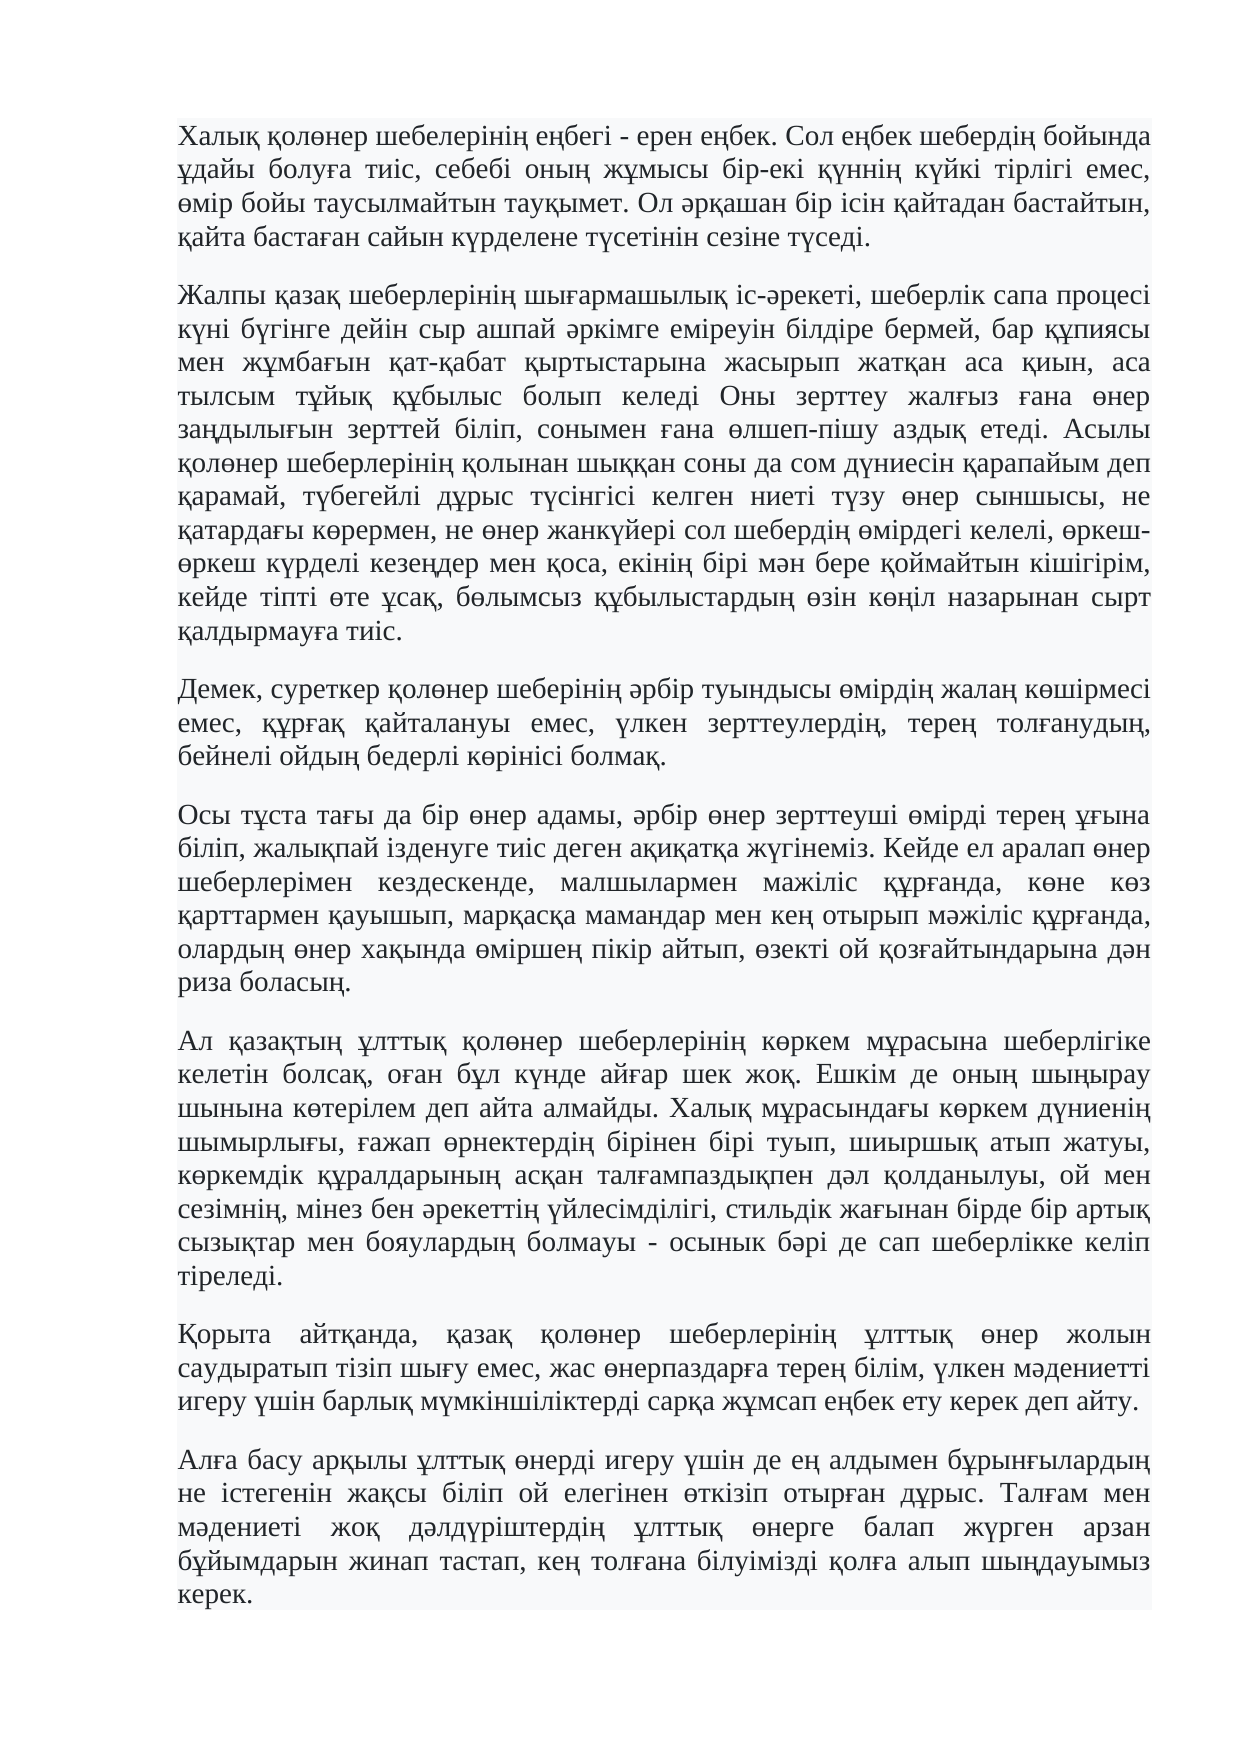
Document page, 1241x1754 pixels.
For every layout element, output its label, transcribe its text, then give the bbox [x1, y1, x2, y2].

text Халық қолөнер шебелерінің еңбегі - ерен еңбек. Сол еңбек шебердің бойында ұдайы болуға тиіс, себебі оның жұмысы бір-екі қүннің күйкі тірлігі емес, өмір бойы таусылмайтын тауқымет. Ол әрқашан бір ісін қайтадан бастайтын, қайта бастаған сайын күрделене түсетінін сезіне түседі. [177, 118, 1152, 252]
text Ал қазақтың ұлттық қолөнер шеберлерінің көркем мұрасына шеберлігіке келетін болсақ, оған бұл күнде айғар шек жоқ. Ешкім де оның шыңырау шынына көтерілем деп айта алмайды. Халық мұрасындағы көркем дүниенің шымырлығы, ғажап өрнектердің бірінен бірі туып, шиыршық атып жатуы, көркемдік құралдарының асқан талғампаздықпен дәл қолданылуы, ой мен сезімнің, мінез бен әрекеттің үйлесімділігі, стильдік жағынан бірде бір артық сызықтар мен бояулардың болмауы - осынык бәрі де сап шеберлікке келіп тіреледі. [177, 1023, 1152, 1291]
text Жалпы қазақ шеберлерінің шығармашылық іс-әрекеті, шеберлік сапа процесі күні бүгінге дейін сыр ашпай әркімге еміреуін білдіре бермей, бар құпиясы мен жұмбағын қат-қабат қыртыстарына жасырып жатқан аса қиын, аса тылсым тұйық құбылыс болып келеді Оны зерттеу жалғыз ғана өнер заңдылығын зерттей біліп, сонымен ғана өлшеп-пішу аздық етеді. Асылы қолөнер шеберлерінің қолынан шыққан соны да сом дүниесін қарапайым деп қарамай, түбегейлі дұрыс түсінгісі келген ниеті түзу өнер сыншысы, не қатардағы көрермен, не өнер жанкүйері сол шебердің өмірдегі келелі, өркеш-өркеш күрделі кезеңдер мен қоса, екінің бірі мән бере қоймайтын кішігірім, кейде тіпті өте ұсақ, бөлымсыз құбылыстардың өзін көңіл назарынан сырт қалдырмауға тиіс. [177, 277, 1152, 646]
text Алға басу арқылы ұлттық өнерді игеру үшін де ең алдымен бұрынғылардың не істегенін жақсы біліп ой елегінен өткізіп отырған дұрыс. Талғам мен мәдениеті жоқ дәлдүріштердің ұлттық өнерге балап жүрген арзан бұйымдарын жинап тастап, кең толғана білуімізді қолға алып шыңдауымыз керек. [177, 1442, 1152, 1610]
text Демек, суреткер қолөнер шеберінің әрбір туындысы өмірдің жалаң көшірмесі емес, құрғақ қайталануы емес, үлкен зерттеулердің, терең толғанудың, бейнелі ойдың бедерлі көрінісі болмақ. [177, 671, 1152, 772]
text Қорыта айтқанда, қазақ қолөнер шеберлерінің ұлттық өнер жолын саудыратып тізіп шығу емес, жас өнерпаздарға терең білім, үлкен мәдениетті игеру үшін барлық мүмкіншіліктерді сарқа жұмсап еңбек ету керек деп айту. [177, 1316, 1152, 1417]
text Осы тұста тағы да бір өнер адамы, әрбір өнер зерттеуші өмірді терең ұғына біліп, жалықпай ізденуге тиіс деген ақиқатқа жүгінеміз. Кейде ел аралап өнер шеберлерімен кездескенде, малшылармен мажіліс құрғанда, көне көз қарттармен қауышып, марқасқа мамандар мен кең отырып мәжіліс құрғанда, олардың өнер хақында өміршең пікір айтып, өзекті ой қозғайтындарына дән риза боласың. [177, 797, 1152, 998]
